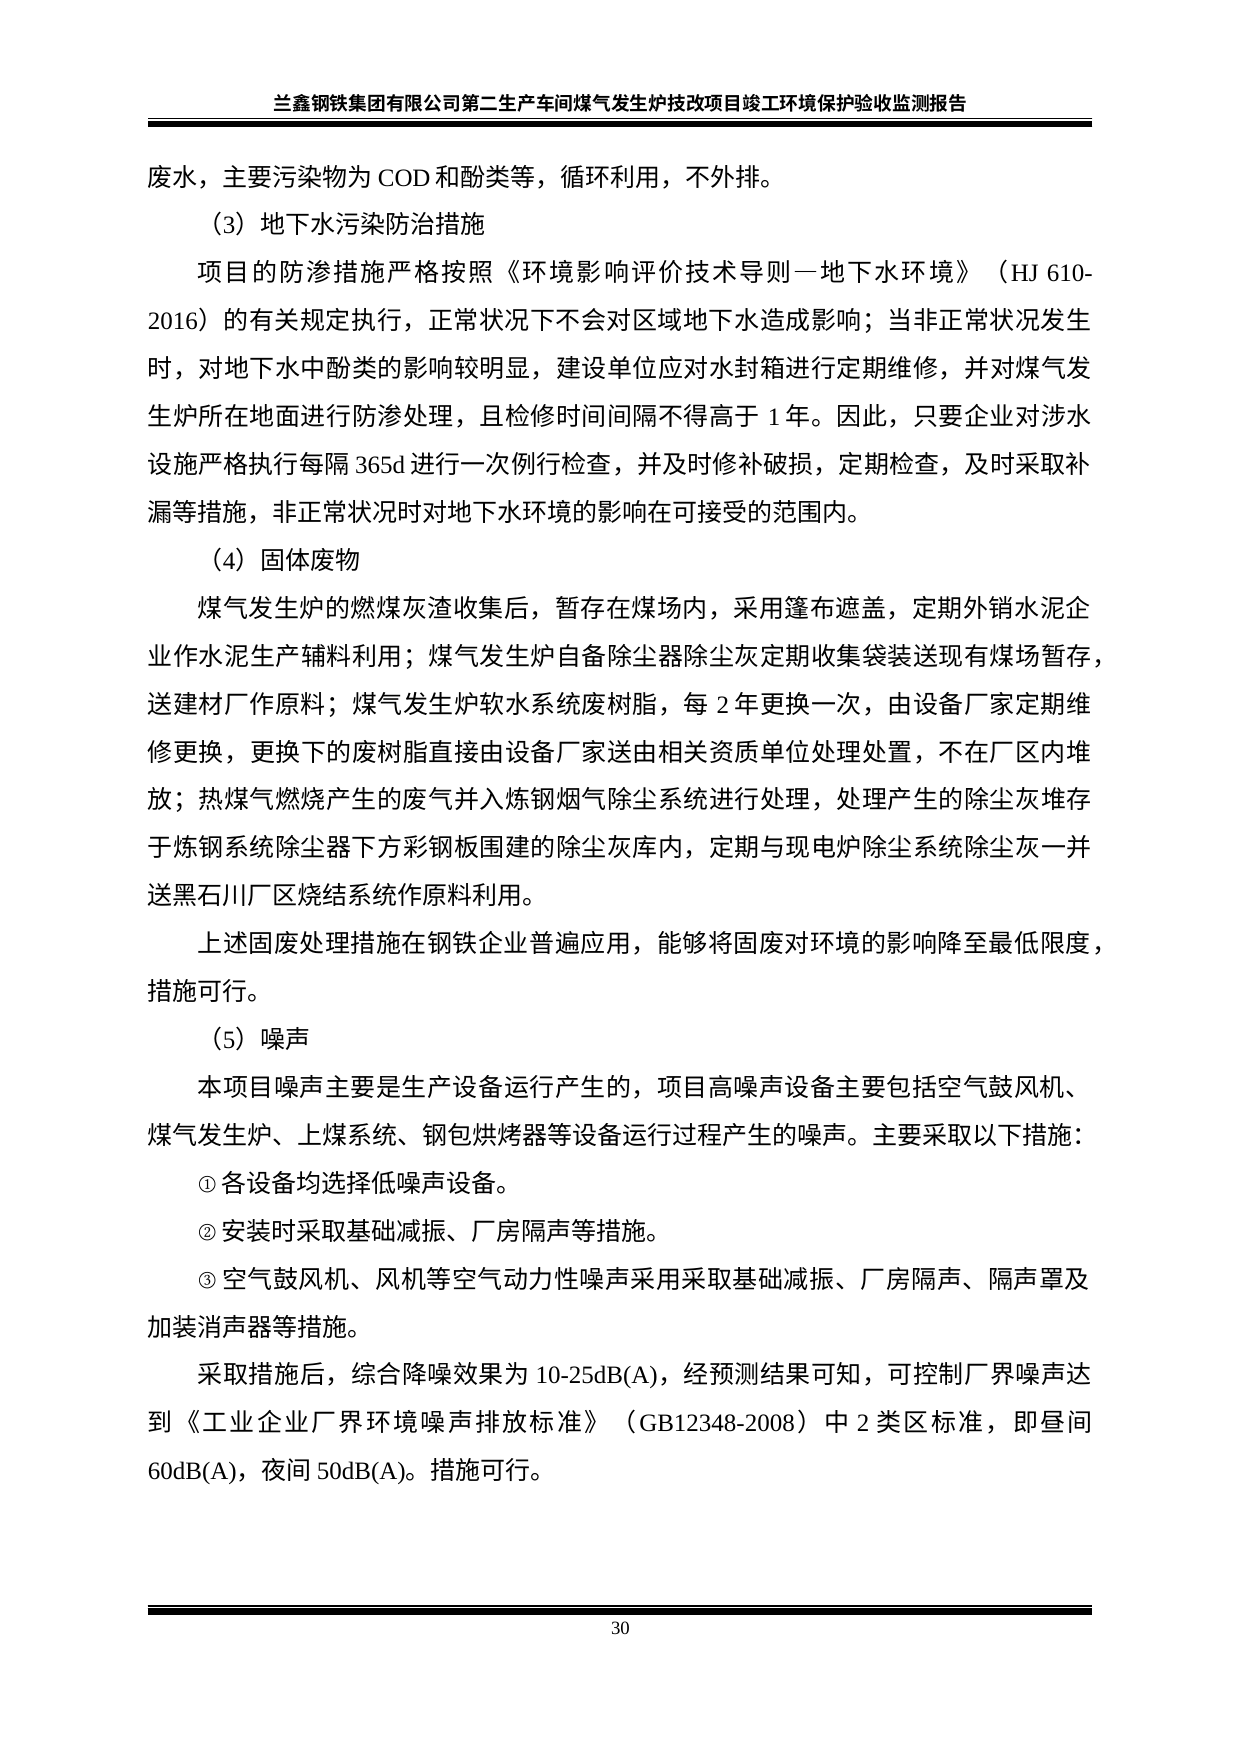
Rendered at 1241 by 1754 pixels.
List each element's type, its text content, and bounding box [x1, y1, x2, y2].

text （5）噪声 [148, 1010, 1092, 1058]
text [148, 148, 1092, 196]
text ①各设备均选择低噪声设备。 [148, 1154, 1092, 1202]
text 采取措施后，综合降噪效果为10-25dB(A)，经预测结果可知，可控制厂界噪声达到《工业企业厂界环境噪声排放标准》（GB12348-2008）中2类区标准，即昼间60dB(A)，夜间50dB(A)。措施可行。 [148, 1346, 1092, 1489]
text 本项目噪声主要是生产设备运行产生的，项目高噪声设备主要包括空气鼓风机、煤气发生炉、上煤系统、钢包烘烤器等设备运行过程产生的噪声。主要采取以下措施： [148, 1058, 1092, 1154]
text 煤气发生炉的燃煤灰渣收集后，暂存在煤场内，采用篷布遮盖，定期外销水泥企业作水泥生产辅料利用；煤气发生炉自备除尘器除尘灰定期收集袋装送现有煤场暂存，送建材厂作原料；煤气发生炉软水系统废树脂，每2年更换一次，由设备厂家定期维修更换，更换下的废树脂直接由设备厂家送由相关资质单位处理处置，不在厂区内堆放；热煤气燃烧产生的废气并入炼钢烟气除尘系统进行处理，处理产生的除尘灰堆存于炼钢系统除尘器下方彩钢板围建的除尘灰库内，定期与现电炉除尘系统除尘灰一并送黑石川厂区烧结系统作原料利用。 [148, 579, 1092, 914]
text 上述固废处理措施在钢铁企业普遍应用，能够将固废对环境的影响降至最低限度，措施可行。 [148, 914, 1092, 1010]
text 项目的防渗措施严格按照《环境影响评价技术导则—地下水环境》（HJ 610-2016）的有关规定执行，正常状况下不会对区域地下水造成影响；当非正常状况发生时，对地下水中酚类的影响较明显，建设单位应对水封箱进行定期维修，并对煤气发生炉所在地面进行防渗处理，且检修时间间隔不得高于1年。因此，只要企业对涉水设施严格执行每隔365d进行一次例行检查，并及时修补破损，定期检查，及时采取补漏等措施，非正常状况时对地下水环境的影响在可接受的范围内。 [148, 243, 1092, 531]
text ②安装时采取基础减振、厂房隔声等措施。 [148, 1202, 1092, 1250]
text ③空气鼓风机、风机等空气动力性噪声采用采取基础减振、厂房隔声、隔声罩及加装消声器等措施。 [148, 1250, 1092, 1346]
text （3）地下水污染防治措施 [148, 196, 1092, 243]
text （4）固体废物 [148, 531, 1092, 579]
